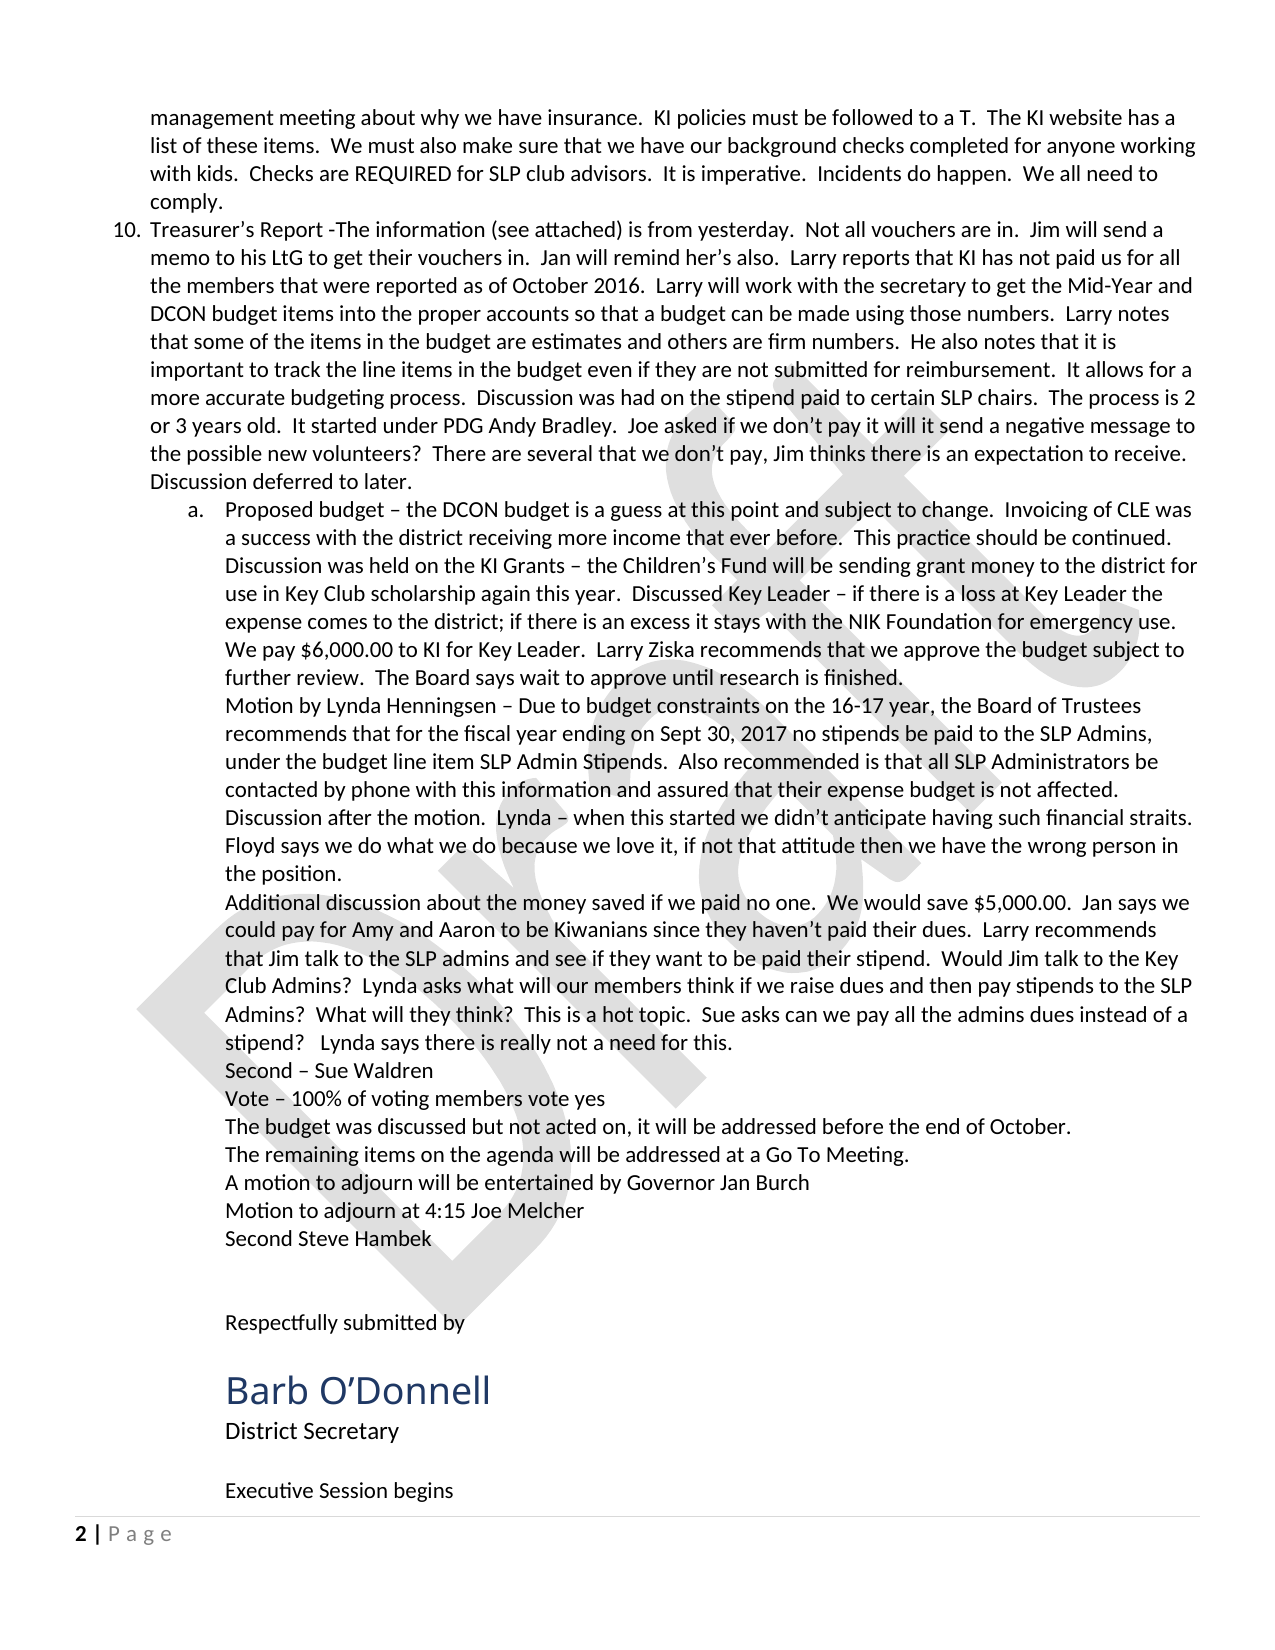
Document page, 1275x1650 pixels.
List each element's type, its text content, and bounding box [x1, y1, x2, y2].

list A motion to adjourn will be entertained by Governor Jan Burch [225, 1168, 1200, 1196]
list Barb O’Donnell [225, 1364, 1200, 1415]
list District Secretary [225, 1415, 1200, 1446]
list Proposed budget – the DCON budget is a guess at this point and subject to change. Invoicing of CLE was a success with the district receiving more income that ever before. This practice should be continued. Discussion was held on the KI Grants – the Children’s Fund will be sending grant money to the district for use in Key Club scholarship again this year. Discussed Key Leader – if there is a loss at Key Leader the expense comes to the district; if there is an excess it stays with the NIK Foundation for emergency use. We pay $6,000.00 to KI for Key Leader. Larry Ziska recommends that we approve the budget subject to further review. The Board says wait to approve until research is finished. [187, 495, 1200, 691]
list Second Steve Hambek [225, 1224, 1200, 1252]
list Second – Sue Waldren [225, 1056, 1200, 1084]
list Vote – 100% of voting members vote yes [225, 1084, 1200, 1112]
list Motion to adjourn at 4:15 Joe Melcher [225, 1196, 1200, 1224]
list Treasurer’s Report -The information (see attached) is from yesterday. Not all vouchers are in. Jim will send a memo to his LtG to get their vouchers in. Jan will remind her’s also. Larry reports that KI has not paid us for all the members that were reported as of October 2016. Larry will work with the secretary to get the Mid-Year and DCON budget items into the proper accounts so that a budget can be made using those numbers. Larry notes that some of the items in the budget are estimates and others are firm numbers. He also notes that it is important to track the line items in the budget even if they are not submitted for reimbursement. It allows for a more accurate budgeting process. Discussion was had on the stipend paid to certain SLP chairs. The process is 2 or 3 years old. It started under PDG Andy Bradley. Joe asked if we don’t pay it will it send a negative message to the possible new volunteers? There are several that we don’t pay, Jim thinks there is an expectation to receive. Discussion deferred to later. [112, 215, 1200, 495]
list The remaining items on the agenda will be addressed at a Go To Meeting. [225, 1140, 1200, 1168]
list Discussion after the motion. Lynda – when this started we didn’t anticipate having such financial straits. Floyd says we do what we do because we love it, if not that attitude then we have the wrong person in the position. [225, 803, 1200, 888]
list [112, 103, 1200, 215]
list Respectfully submitted by [225, 1308, 1200, 1336]
list The budget was discussed but not acted on, it will be addressed before the end of October. [225, 1112, 1200, 1140]
list Executive Session begins [225, 1476, 1200, 1504]
list Additional discussion about the money saved if we paid no one. We would save $5,000.00. Jan says we could pay for Amy and Aaron to be Kiwanians since they haven’t paid their dues. Larry recommends that Jim talk to the SLP admins and see if they want to be paid their stipend. Would Jim talk to the Key Club Admins? Lynda asks what will our members think if we raise dues and then pay stipends to the SLP Admins? What will they think? This is a hot topic. Sue asks can we pay all the admins dues instead of a stipend? Lynda says there is really not a need for this. [225, 888, 1200, 1056]
list Motion by Lynda Henningsen – Due to budget constraints on the 16-17 year, the Board of Trustees recommends that for the fiscal year ending on Sept 30, 2017 no stipends be paid to the SLP Admins, under the budget line item SLP Admin Stipends. Also recommended is that all SLP Administrators be contacted by phone with this information and assured that their expense budget is not affected. [225, 691, 1200, 803]
